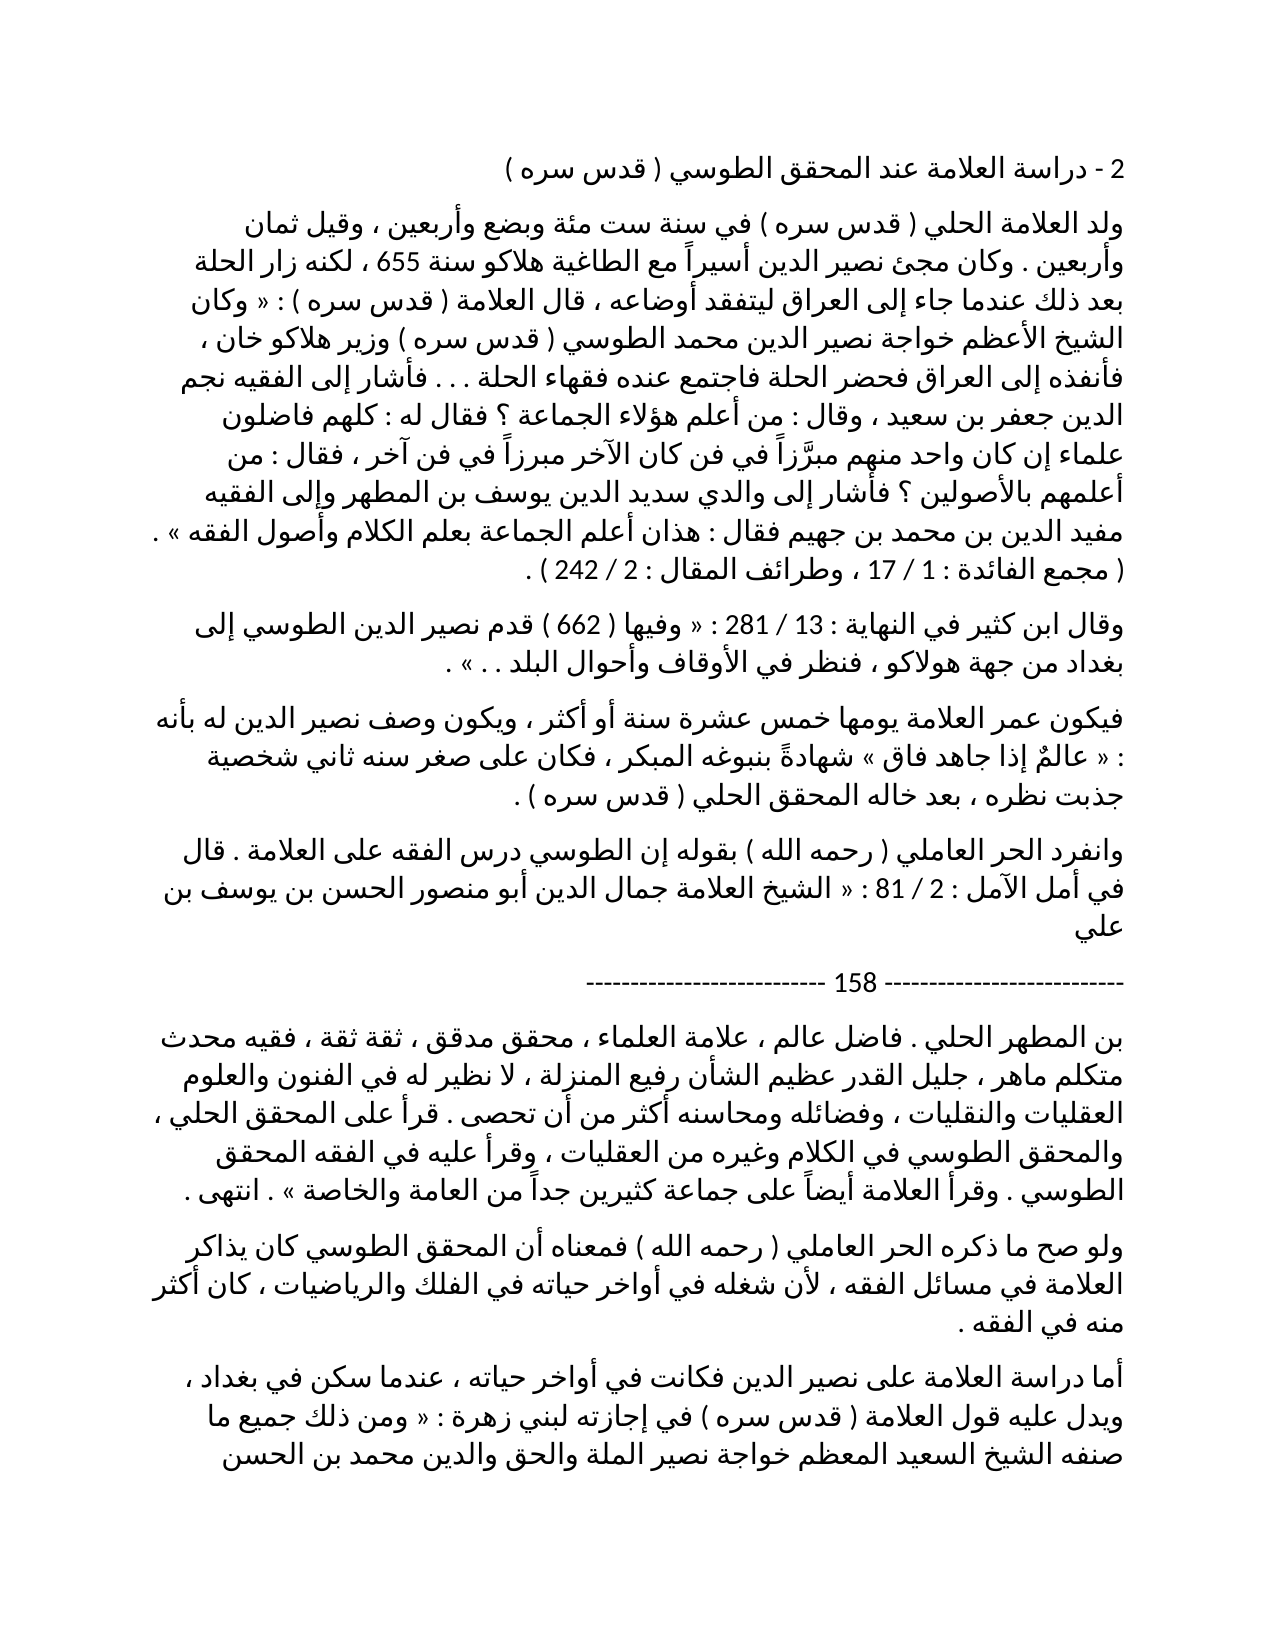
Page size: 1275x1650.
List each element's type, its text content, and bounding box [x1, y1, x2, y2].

text بن المطهر الحلي . فاضل عالم ، علامة العلماء ، محقق مدقق ، ثقة ثقة ، فقيه محدث متكلم ماهر ، جليل القدر عظيم الشأن رفيع المنزلة ، لا نظير له في الفنون والعلوم العقليات والنقليات ، وفضائله ومحاسنه أكثر من أن تحصى . قرأ على المحقق الحلي ، والمحقق الطوسي في الكلام وغيره من العقليات ، وقرأ عليه في الفقه المحقق الطوسي . وقرأ العلامة أيضاً على جماعة كثيرين جداً من العامة والخاصة » . انتهى . [150, 1019, 1125, 1208]
text وانفرد الحر العاملي ( رحمه الله ) بقوله إن الطوسي درس الفقه على العلامة . قال في أمل الآمل : 2 / 81 : « الشيخ العلامة جمال الدين أبو منصور الحسن بن يوسف بن علي [150, 832, 1125, 944]
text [150, 1359, 1125, 1472]
text وقال ابن كثير في النهاية : 13 / 281 : « وفيها ( 662 ) قدم نصير الدين الطوسي إلى بغداد من جهة هولاكو ، فنظر في الأوقاف وأحوال البلد . . » . [150, 606, 1125, 680]
text 2 - دراسة العلامة عند المحقق الطوسي ( قدس سره ) [150, 150, 1125, 186]
text ولد العلامة الحلي ( قدس سره ) في سنة ست مئة وبضع وأربعين ، وقيل ثمان وأربعين . وكان مجئ نصير الدين أسيراً مع الطاغية هلاكو سنة 655 ، لكنه زار الحلة بعد ذلك عندما جاء إلى العراق ليتفقد أوضاعه ، قال العلامة ( قدس سره ) : « وكان الشيخ الأعظم خواجة نصير الدين محمد الطوسي ( قدس سره ) وزير هلاكو خان ، فأنفذه إلى العراق فحضر الحلة فاجتمع عنده فقهاء الحلة . . . فأشار إلى الفقيه نجم الدين جعفر بن سعيد ، وقال : من أعلم هؤلاء الجماعة ؟ فقال له : كلهم فاضلون علماء إن كان واحد منهم مبرَّزاً في فن كان الآخر مبرزاً في فن آخر ، فقال : من أعلمهم بالأصولين ؟ فأشار إلى والدي سديد الدين يوسف بن المطهر وإلى الفقيه مفيد الدين بن محمد بن جهيم فقال : هذان أعلم الجماعة بعلم الكلام وأصول الفقه » . ( مجمع الفائدة : 1 / 17 ، وطرائف المقال : 2 / 242 ) . [150, 205, 1125, 587]
text --------------------------- 158 --------------------------- [150, 964, 1125, 999]
text فيكون عمر العلامة يومها خمس عشرة سنة أو أكثر ، ويكون وصف نصير الدين له بأنه : « عالمٌ إذا جاهد فاق » شهادةً بنبوغه المبكر ، فكان على صغر سنه ثاني شخصية جذبت نظره ، بعد خاله المحقق الحلي ( قدس سره ) . [150, 700, 1125, 812]
text ولو صح ما ذكره الحر العاملي ( رحمه الله ) فمعناه أن المحقق الطوسي كان يذاكر العلامة في مسائل الفقه ، لأن شغله في أواخر حياته في الفلك والرياضيات ، كان أكثر منه في الفقه . [150, 1228, 1125, 1340]
